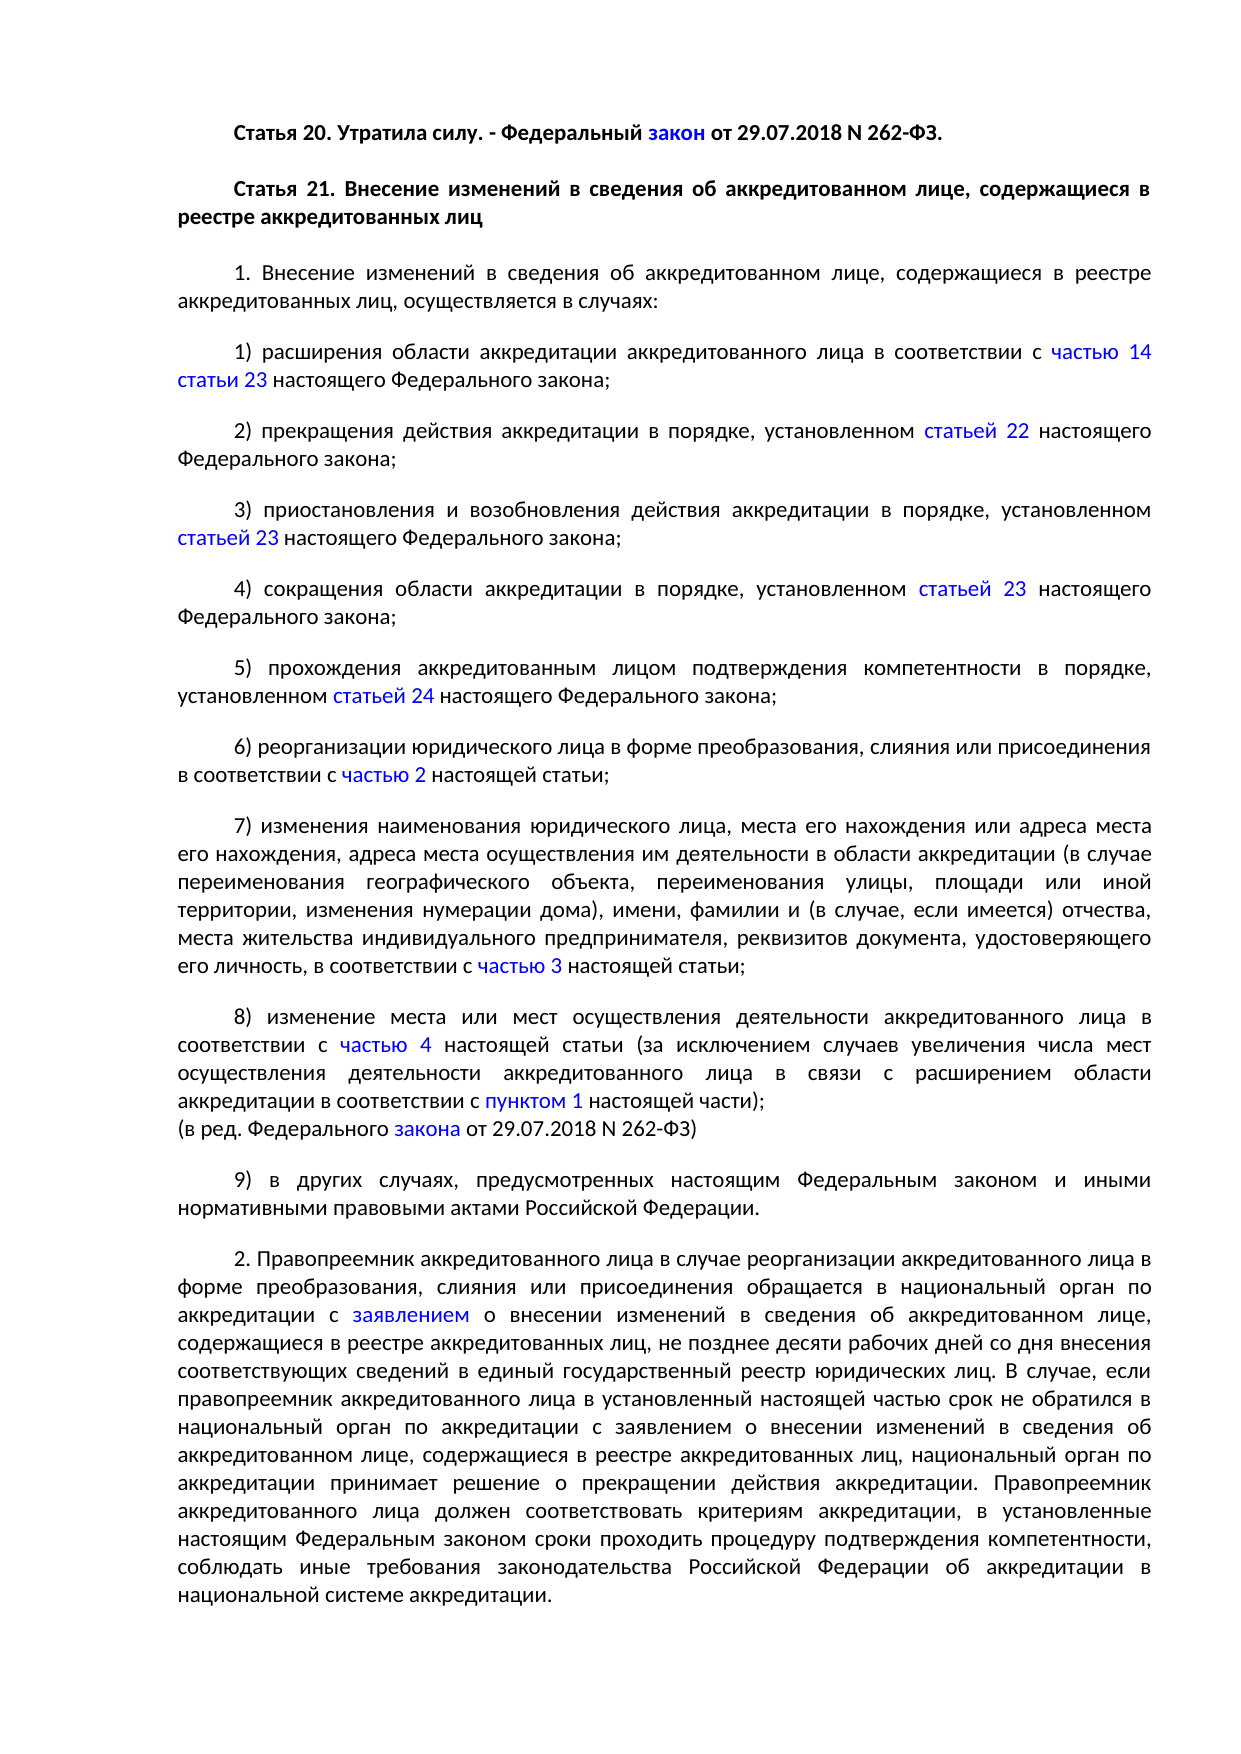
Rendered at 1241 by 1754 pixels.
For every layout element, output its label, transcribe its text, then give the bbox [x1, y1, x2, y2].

text 3) приостановления и возобновления действия аккредитации в порядке, установленном статьей 23 настоящего Федерального закона; [177, 495, 1152, 551]
text 6) реорганизации юридического лица в форме преобразования, слияния или присоединения в соответствии с частью 2 настоящей статьи; [177, 732, 1152, 788]
title Статья 20. Утратила силу. - Федеральный закон от 29.07.2018 N 262-ФЗ. [177, 118, 1152, 146]
text 7) изменения наименования юридического лица, места его нахождения или адреса места его нахождения, адреса места осуществления им деятельности в области аккредитации (в случае переименования географического объекта, переименования улицы, площади или иной территории, изменения нумерации дома), имени, фамилии и (в случае, если имеется) отчества, места жительства индивидуального предпринимателя, реквизитов документа, удостоверяющего его личность, в соответствии с частью 3 настоящей статьи; [177, 811, 1152, 979]
text 1) расширения области аккредитации аккредитованного лица в соответствии с частью 14 статьи 23 настоящего Федерального закона; [177, 337, 1152, 393]
text 4) сокращения области аккредитации в порядке, установленном статьей 23 настоящего Федерального закона; [177, 574, 1152, 630]
text 5) прохождения аккредитованным лицом подтверждения компетентности в порядке, установленном статьей 24 настоящего Федерального закона; [177, 653, 1152, 709]
text 2. Правопреемник аккредитованного лица в случае реорганизации аккредитованного лица в форме преобразования, слияния или присоединения обращается в национальный орган по аккредитации с заявлением о внесении изменений в сведения об аккредитованном лице, содержащиеся в реестре аккредитованных лиц, не позднее десяти рабочих дней со дня внесения соответствующих сведений в единый государственный реестр юридических лиц. В случае, если правопреемник аккредитованного лица в установленный настоящей частью срок не обратился в национальный орган по аккредитации с заявлением о внесении изменений в сведения об аккредитованном лице, содержащиеся в реестре аккредитованных лиц, национальный орган по аккредитации принимает решение о прекращении действия аккредитации. Правопреемник аккредитованного лица должен соответствовать критериям аккредитации, в установленные настоящим Федеральным законом сроки проходить процедуру подтверждения компетентности, соблюдать иные требования законодательства Российской Федерации об аккредитации в национальной системе аккредитации. [177, 1244, 1152, 1608]
text 9) в других случаях, предусмотренных настоящим Федеральным законом и иными нормативными правовыми актами Российской Федерации. [177, 1165, 1152, 1221]
text 1. Внесение изменений в сведения об аккредитованном лице, содержащиеся в реестре аккредитованных лиц, осуществляется в случаях: [177, 258, 1152, 314]
title Статья 21. Внесение изменений в сведения об аккредитованном лице, содержащиеся в реестре аккредитованных лиц [177, 174, 1152, 230]
text 2) прекращения действия аккредитации в порядке, установленном статьей 22 настоящего Федерального закона; [177, 416, 1152, 472]
text (в ред. Федерального закона от 29.07.2018 N 262-ФЗ) [177, 1114, 1152, 1142]
text 8) изменение места или мест осуществления деятельности аккредитованного лица в соответствии с частью 4 настоящей статьи (за исключением случаев увеличения числа мест осуществления деятельности аккредитованного лица в связи с расширением области аккредитации в соответствии с пунктом 1 настоящей части); [177, 1002, 1152, 1114]
